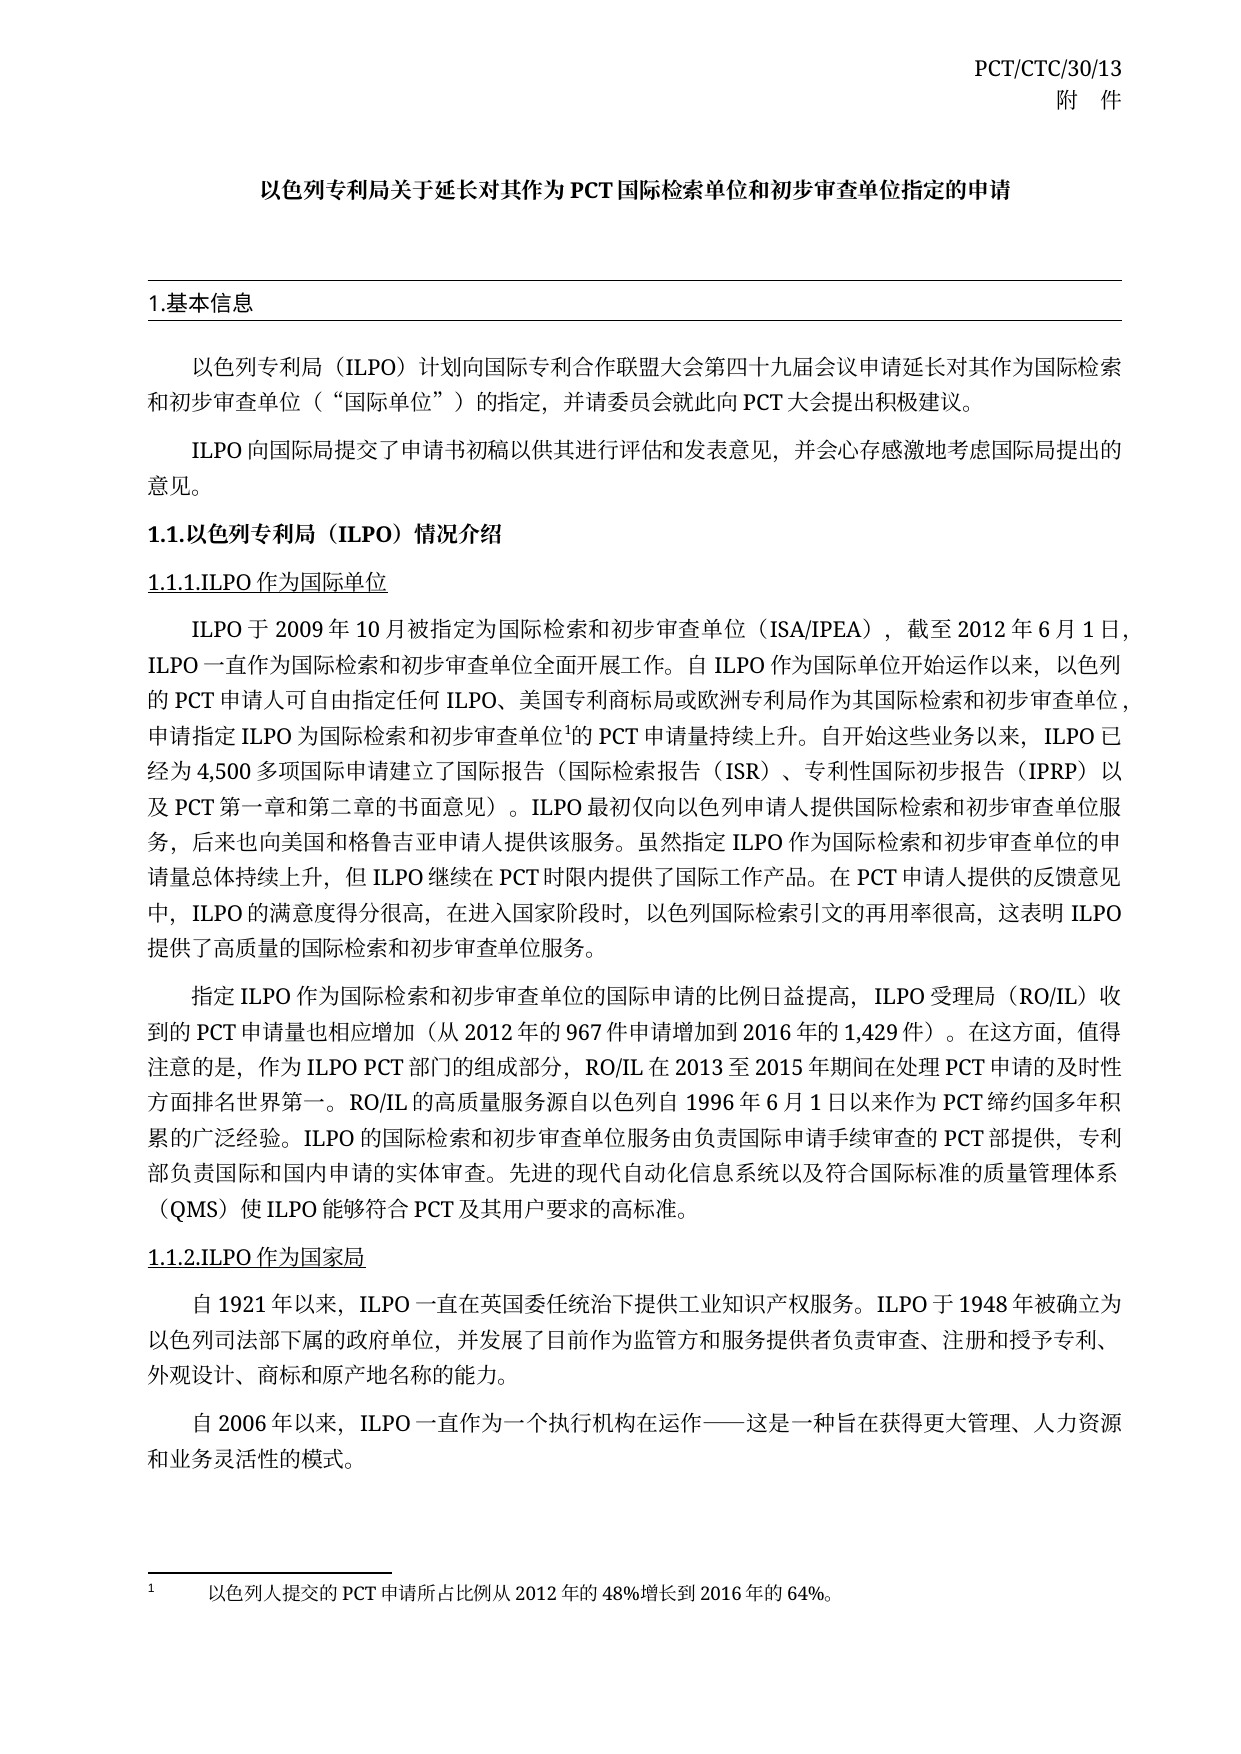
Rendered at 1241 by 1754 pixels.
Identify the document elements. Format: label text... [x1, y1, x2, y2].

subtitle 1.1.2.ILPO作为国家局 [148, 1236, 1122, 1271]
subtitle 1.1.1.ILPO作为国际单位 [148, 561, 1122, 596]
text ILPO向国际局提交了申请书初稿以供其进行评估和发表意见，并会心存感激地考虑国际局提出的意见。 [148, 429, 1122, 500]
text 自1921年以来，ILPO一直在英国委任统治下提供工业知识产权服务。ILPO于1948年被确立为以色列司法部下属的政府单位，并发展了目前作为监管方和服务提供者负责审查、注册和授予专利、外观设计、商标和原产地名称的能力。 [148, 1284, 1122, 1390]
text 以色列专利局（ILPO）计划向国际专利合作联盟大会第四十九届会议申请延长对其作为国际检索和初步审查单位（“国际单位”）的指定，并请委员会就此向PCT大会提出积极建议。 [148, 346, 1122, 417]
text 指定ILPO作为国际检索和初步审查单位的国际申请的比例日益提高，ILPO受理局（RO/IL）收到的PCT申请量也相应增加（从2012年的967件申请增加到2016年的1,429件）。在这方面，值得注意的是，作为ILPO PCT部门的组成部分，RO/IL在2013至2015年期间在处理PCT申请的及时性方面排名世界第一。RO/IL的高质量服务源自以色列自1996年6月1日以来作为PCT缔约国多年积累的广泛经验。ILPO的国际检索和初步审查单位服务由负责国际申请手续审查的PCT部提供，专利部负责国际和国内申请的实体审查。先进的现代自动化信息系统以及符合国际标准的质量管理体系（QMS）使ILPO能够符合PCT及其用户要求的高标准。 [148, 975, 1122, 1223]
text 自2006年以来，ILPO一直作为一个执行机构在运作——这是一种旨在获得更大管理、人力资源和业务灵活性的模式。 [148, 1402, 1122, 1473]
text ILPO于2009年10月被指定为国际检索和初步审查单位（ISA/IPEA），截至2012年6月1日，ILPO一直作为国际检索和初步审查单位全面开展工作。自ILPO作为国际单位开始运作以来，以色列的PCT申请人可自由指定任何ILPO、美国专利商标局或欧洲专利局作为其国际检索和初步审查单位，申请指定ILPO为国际检索和初步审查单位的PCT申请量持续上升。自开始这些业务以来，ILPO已经为4,500多项国际申请建立了国际报告（国际检索报告（ISR）、专利性国际初步报告（IPRP）以及PCT第一章和第二章的书面意见）。ILPO最初仅向以色列申请人提供国际检索和初步审查单位服务，后来也向美国和格鲁吉亚申请人提供该服务。虽然指定ILPO作为国际检索和初步审查单位的申请量总体持续上升，但ILPO继续在PCT时限内提供了国际工作产品。在PCT申请人提供的反馈意见中，ILPO的满意度得分很高，在进入国家阶段时，以色列国际检索引文的再用率很高，这表明ILPO提供了高质量的国际检索和初步审查单位服务。 [148, 609, 1122, 963]
subtitle 1.基本信息 [148, 281, 1122, 320]
text 以色列专利局关于延长对其作为PCT国际检索单位和初步审查单位指定的申请 [148, 169, 1122, 204]
subtitle 1.1.以色列专利局（ILPO）情况介绍 [148, 513, 1122, 548]
